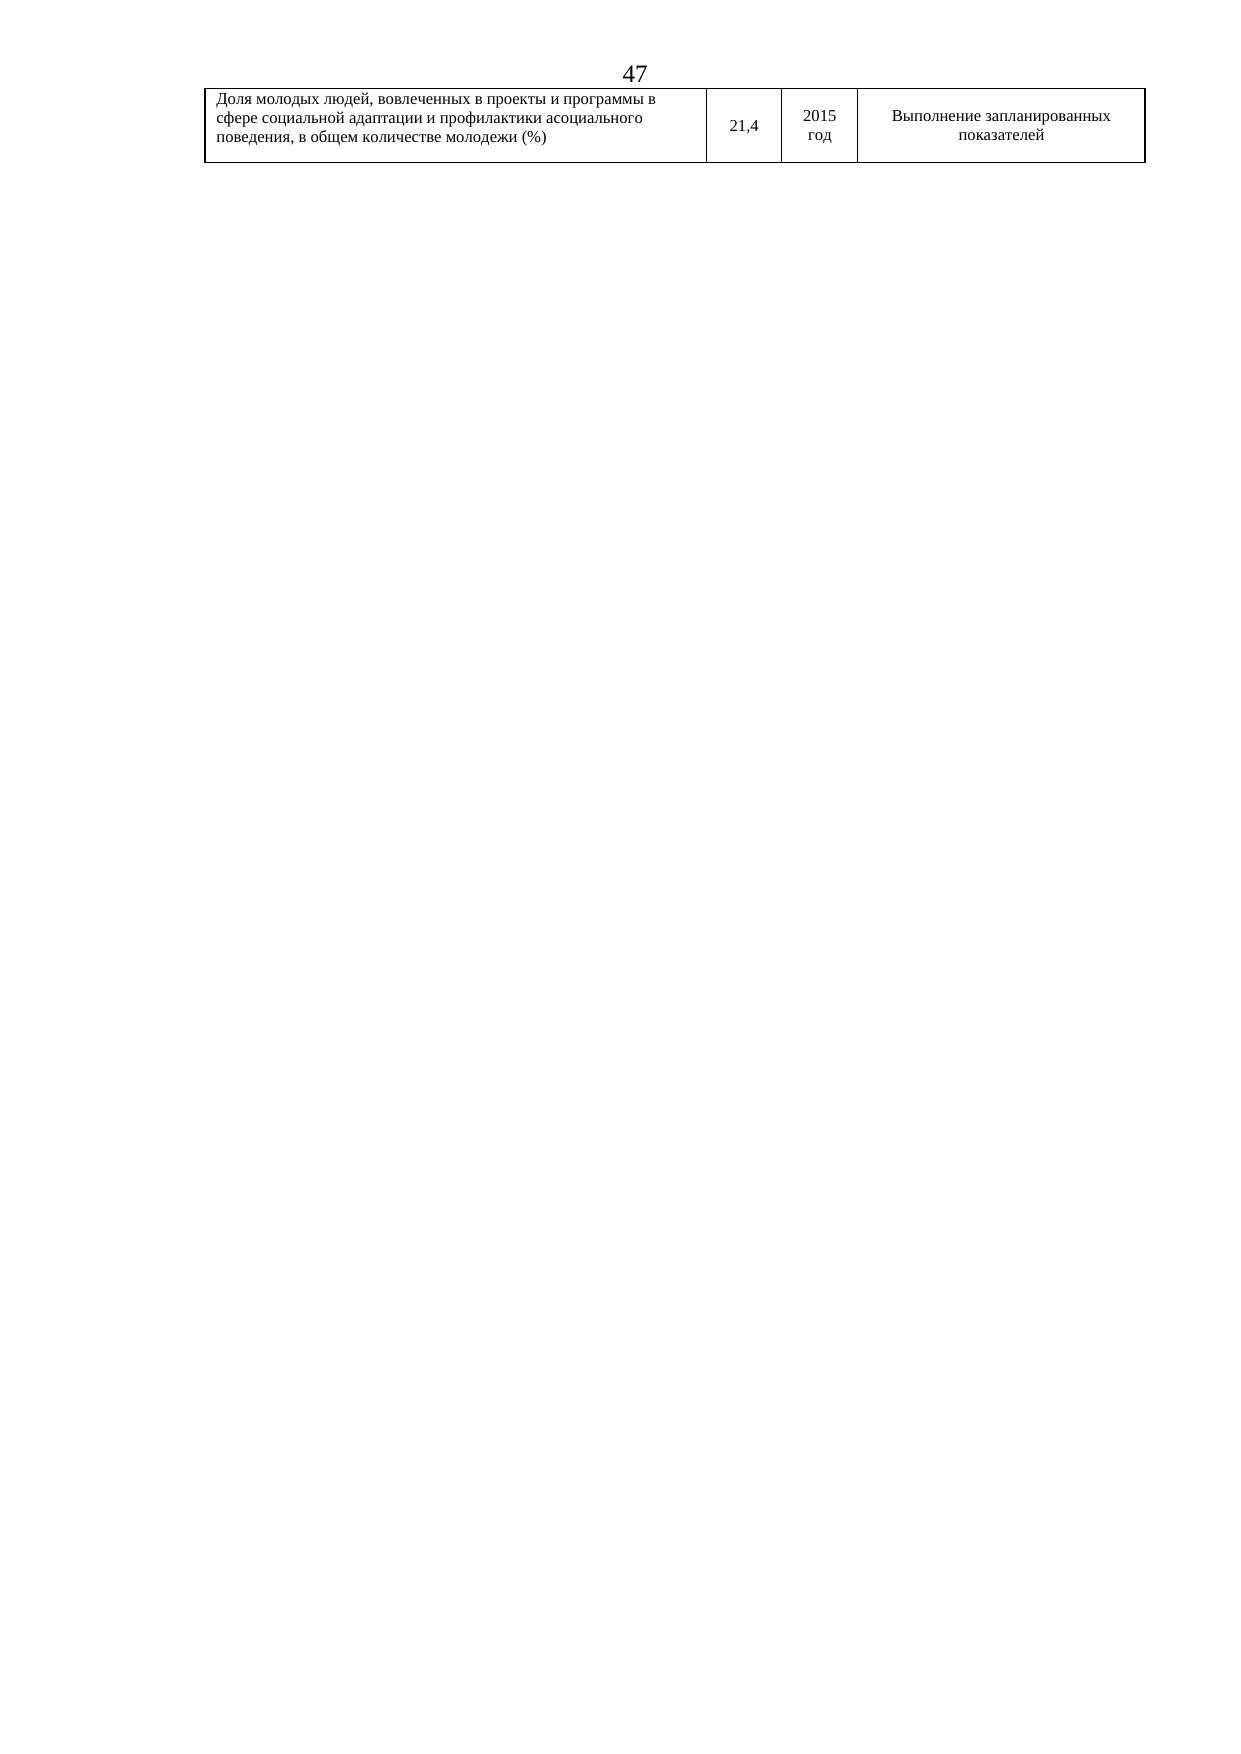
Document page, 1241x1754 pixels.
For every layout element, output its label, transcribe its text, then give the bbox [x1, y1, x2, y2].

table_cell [858, 89, 1144, 162]
table_cell Доля молодых людей, вовлеченных в проекты и программы в сфере социальной адаптации и профилактики асоциального поведения, в общем количестве молодежи (%) [206, 89, 706, 162]
table_cell 21,4 [707, 89, 781, 162]
table_cell 2015 год [782, 89, 857, 162]
